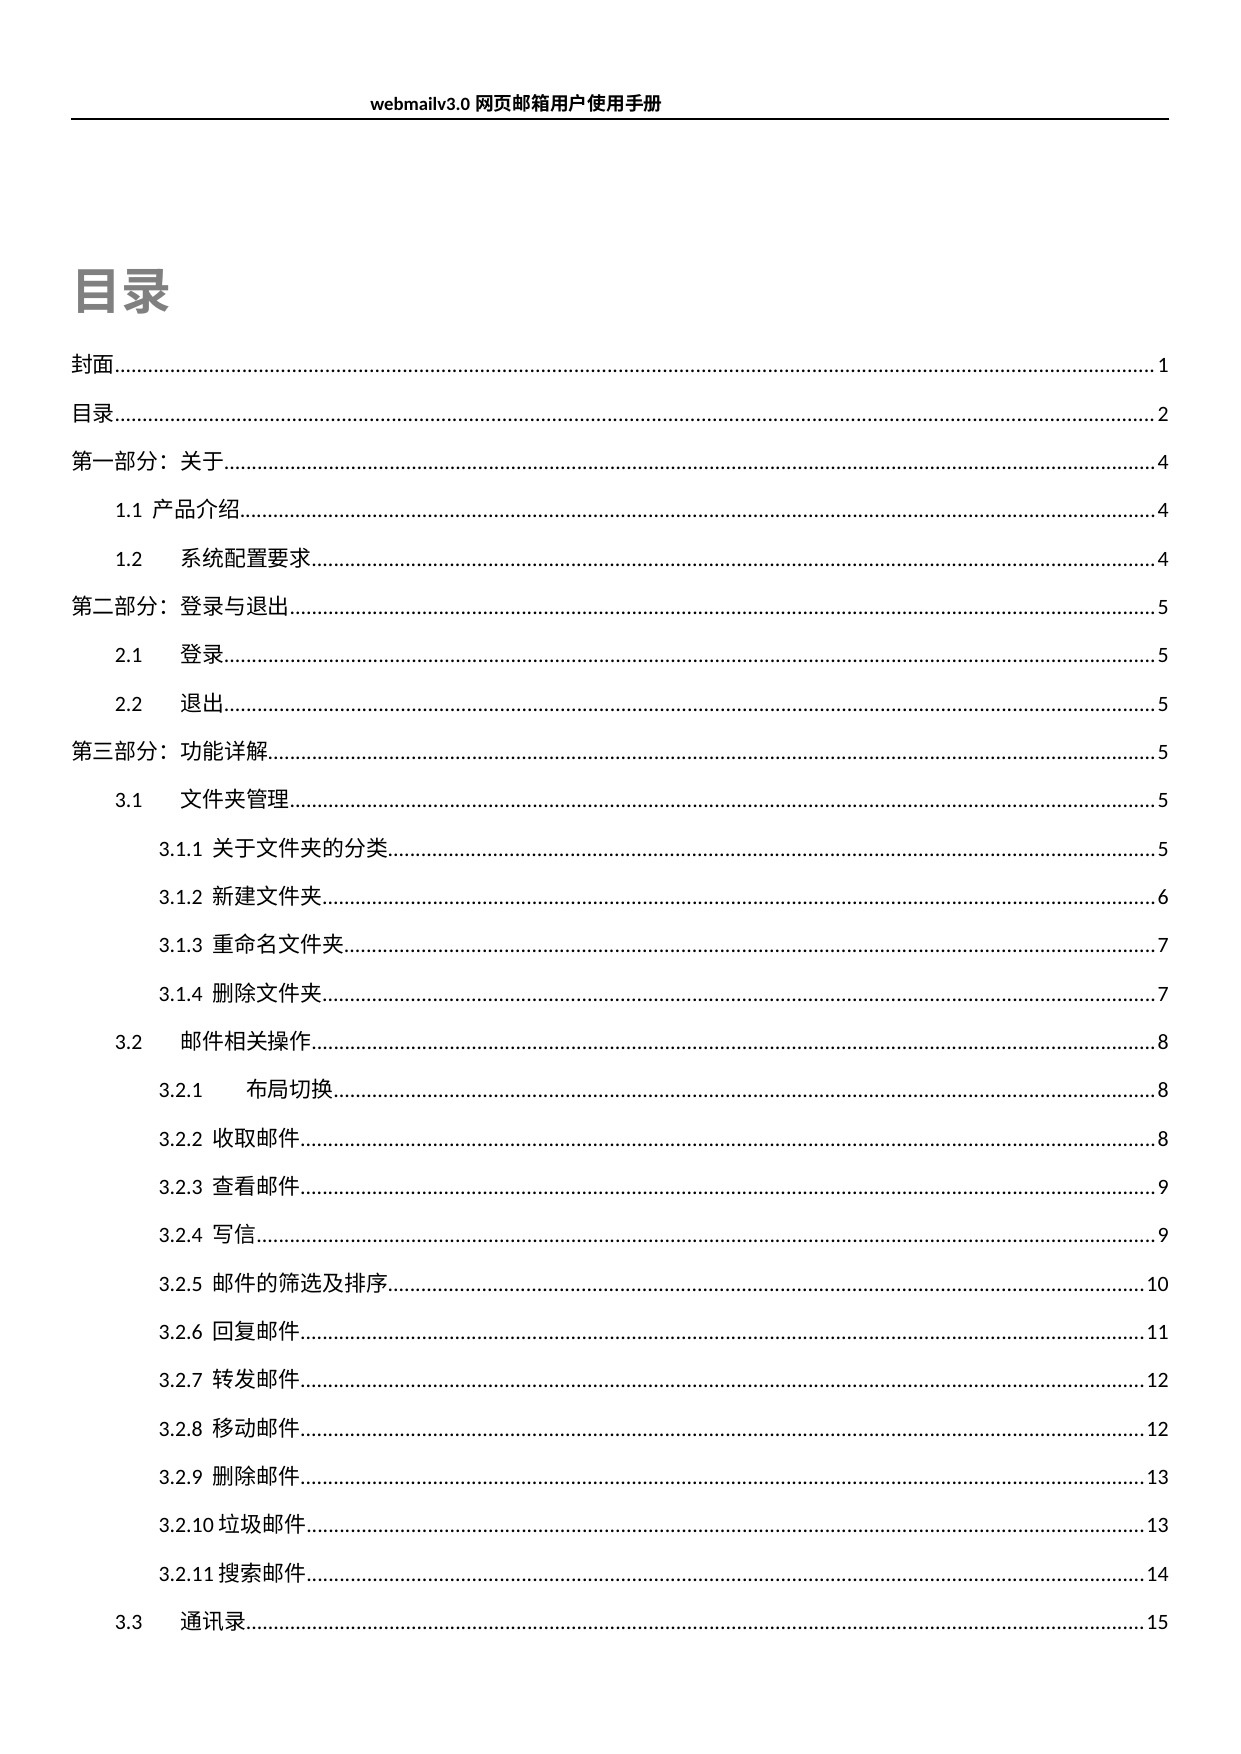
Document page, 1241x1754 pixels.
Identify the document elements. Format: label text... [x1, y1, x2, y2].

text 3.2.10 垃圾邮件 13 [158, 1507, 1169, 1539]
text 3.3 通讯录 15 [114, 1604, 1169, 1636]
text 3.2.4 写信 9 [158, 1217, 1169, 1249]
text 3.2.8 移动邮件 12 [158, 1410, 1169, 1443]
text 3.2.3 查看邮件 9 [158, 1169, 1169, 1201]
text 3.1.2 新建文件夹 6 [158, 879, 1169, 911]
text 2.1 登录 5 [114, 637, 1169, 669]
text 第一部分：关于 4 [71, 444, 1169, 476]
text 3.2.9 删除邮件 13 [158, 1459, 1169, 1491]
text 3.2 邮件相关操作 8 [114, 1024, 1169, 1056]
text 3.1.1 关于文件夹的分类 5 [158, 830, 1169, 863]
text 2.2 退出 5 [114, 685, 1169, 718]
text 3.1 文件夹管理 5 [114, 782, 1169, 814]
text 1.1 产品介绍 4 [114, 492, 1169, 524]
text 3.2.7 转发邮件 12 [158, 1362, 1169, 1394]
text 3.1.4 删除文件夹 7 [158, 975, 1169, 1008]
subtitle 目录 [71, 239, 1169, 336]
text 封面 1 [71, 347, 1169, 379]
text 3.1.3 重命名文件夹 7 [158, 927, 1169, 959]
text 3.2.5 邮件的筛选及排序 10 [158, 1265, 1169, 1298]
text 3.2.6 回复邮件 11 [158, 1314, 1169, 1346]
text 3.2.1 布局切换 8 [158, 1072, 1169, 1104]
text 3.2.2 收取邮件 8 [158, 1120, 1169, 1153]
text 3.2.11 搜索邮件 14 [158, 1555, 1169, 1588]
text 1.2 系统配置要求 4 [114, 540, 1169, 573]
text 第二部分：登录与退出 5 [71, 589, 1169, 621]
text 第三部分：功能详解 5 [71, 734, 1169, 766]
text 目录 2 [71, 395, 1169, 428]
